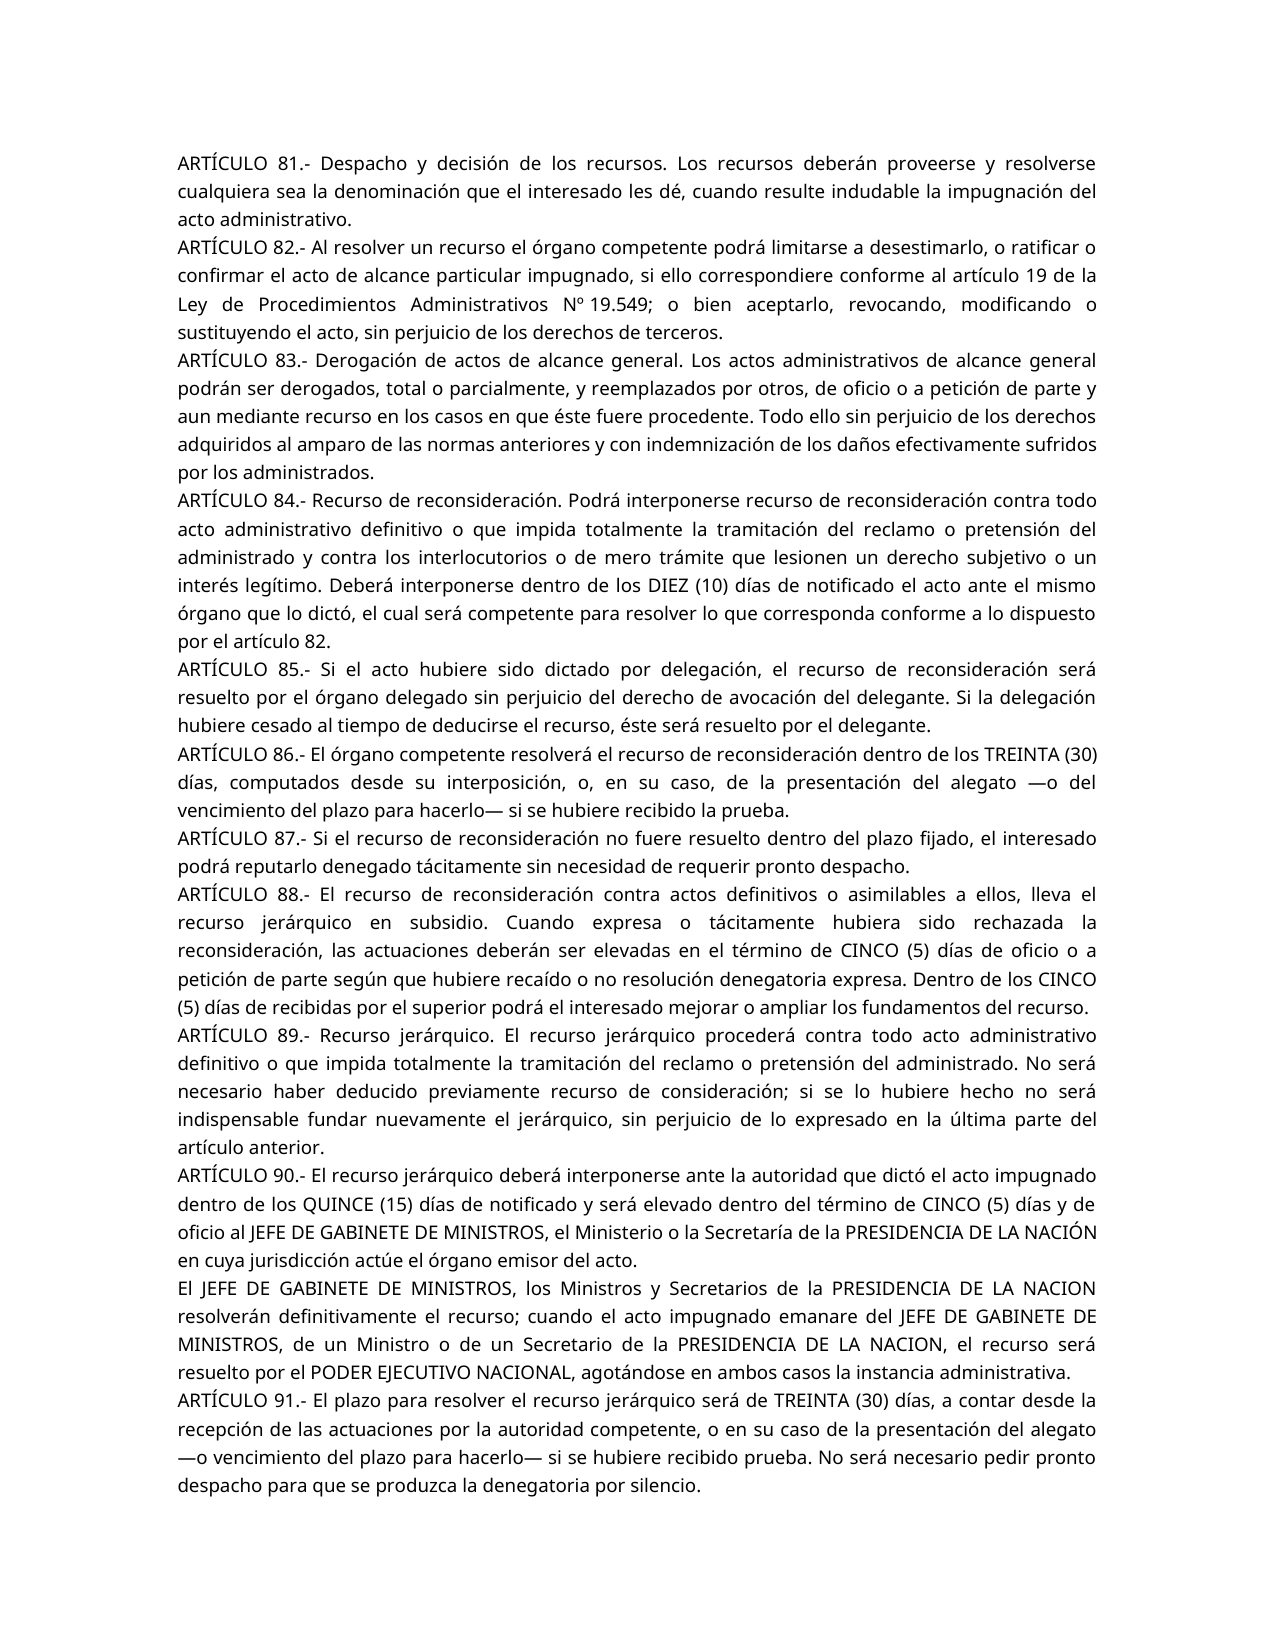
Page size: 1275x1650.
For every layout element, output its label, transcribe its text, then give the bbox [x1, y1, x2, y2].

text ARTÍCULO 91.- El plazo para resolver el recurso jerárquico será de TREINTA (30) días, a contar desde la recepción de las actuaciones por la autoridad competente, o en su caso de la presentación del alegato —o vencimiento del plazo para hacerlo— si se hubiere recibido prueba. No será necesario pedir pronto despacho para que se produzca la denegatoria por silencio. [177, 1385, 1098, 1498]
text ARTÍCULO 88.- El recurso de reconsideración contra actos definitivos o asimilables a ellos, lleva el recurso jerárquico en subsidio. Cuando expresa o tácitamente hubiera sido rechazada la reconsideración, las actuaciones deberán ser elevadas en el término de CINCO (5) días de oficio o a petición de parte según que hubiere recaído o no resolución denegatoria expresa. Dentro de los CINCO (5) días de recibidas por el superior podrá el interesado mejorar o ampliar los fundamentos del recurso. [177, 879, 1098, 1019]
text ARTÍCULO 84.- Recurso de reconsideración. Podrá interponerse recurso de reconsideración contra todo acto administrativo definitivo o que impida totalmente la tramitación del reclamo o pretensión del administrado y contra los interlocutorios o de mero trámite que lesionen un derecho subjetivo o un interés legítimo. Deberá interponerse dentro de los DIEZ (10) días de notificado el acto ante el mismo órgano que lo dictó, el cual será competente para resolver lo que corresponda conforme a lo dispuesto por el artículo 82. [177, 485, 1098, 654]
text ARTÍCULO 83.- Derogación de actos de alcance general. Los actos administrativos de alcance general podrán ser derogados, total o parcialmente, y reemplazados por otros, de oficio o a petición de parte y aun mediante recurso en los casos en que éste fuere procedente. Todo ello sin perjuicio de los derechos adquiridos al amparo de las normas anteriores y con indemnización de los daños efectivamente sufridos por los administrados. [177, 344, 1098, 485]
text El JEFE DE GABINETE DE MINISTROS, los Ministros y Secretarios de la PRESIDENCIA DE LA NACION resolverán definitivamente el recurso; cuando el acto impugnado emanare del JEFE DE GABINETE DE MINISTROS, de un Ministro o de un Secretario de la PRESIDENCIA DE LA NACION, el recurso será resuelto por el PODER EJECUTIVO NACIONAL, agotándose en ambos casos la instancia administrativa. [177, 1273, 1098, 1385]
text ARTÍCULO 86.- El órgano competente resolverá el recurso de reconsideración dentro de los TREINTA (30) días, computados desde su interposición, o, en su caso, de la presentación del alegato —o del vencimiento del plazo para hacerlo— si se hubiere recibido la prueba. [177, 738, 1098, 823]
text ARTÍCULO 85.- Si el acto hubiere sido dictado por delegación, el recurso de reconsideración será resuelto por el órgano delegado sin perjuicio del derecho de avocación del delegante. Si la delegación hubiere cesado al tiempo de deducirse el recurso, éste será resuelto por el delegante. [177, 654, 1098, 738]
text ARTÍCULO 89.- Recurso jerárquico. El recurso jerárquico procederá contra todo acto administrativo definitivo o que impida totalmente la tramitación del reclamo o pretensión del administrado. No será necesario haber deducido previamente recurso de consideración; si se lo hubiere hecho no será indispensable fundar nuevamente el jerárquico, sin perjuicio de lo expresado en la última parte del artículo anterior. [177, 1019, 1098, 1160]
text ARTÍCULO 81.- Despacho y decisión de los recursos. Los recursos deberán proveerse y resolverse cualquiera sea la denominación que el interesado les dé, cuando resulte indudable la impugnación del acto administrativo. [177, 148, 1098, 232]
text ARTÍCULO 90.- El recurso jerárquico deberá interponerse ante la autoridad que dictó el acto impugnado dentro de los QUINCE (15) días de notificado y será elevado dentro del término de CINCO (5) días y de oficio al JEFE DE GABINETE DE MINISTROS, el Ministerio o la Secretaría de la PRESIDENCIA DE LA NACIÓN en cuya jurisdicción actúe el órgano emisor del acto. [177, 1160, 1098, 1273]
text ARTÍCULO 87.- Si el recurso de reconsideración no fuere resuelto dentro del plazo fijado, el interesado podrá reputarlo denegado tácitamente sin necesidad de requerir pronto despacho. [177, 823, 1098, 879]
text ARTÍCULO 82.- Al resolver un recurso el órgano competente podrá limitarse a desestimarlo, o ratificar o confirmar el acto de alcance particular impugnado, si ello correspondiere conforme al artículo 19 de la Ley de Procedimientos Administrativos Nº 19.549; o bien aceptarlo, revocando, modificando o sustituyendo el acto, sin perjuicio de los derechos de terceros. [177, 232, 1098, 344]
